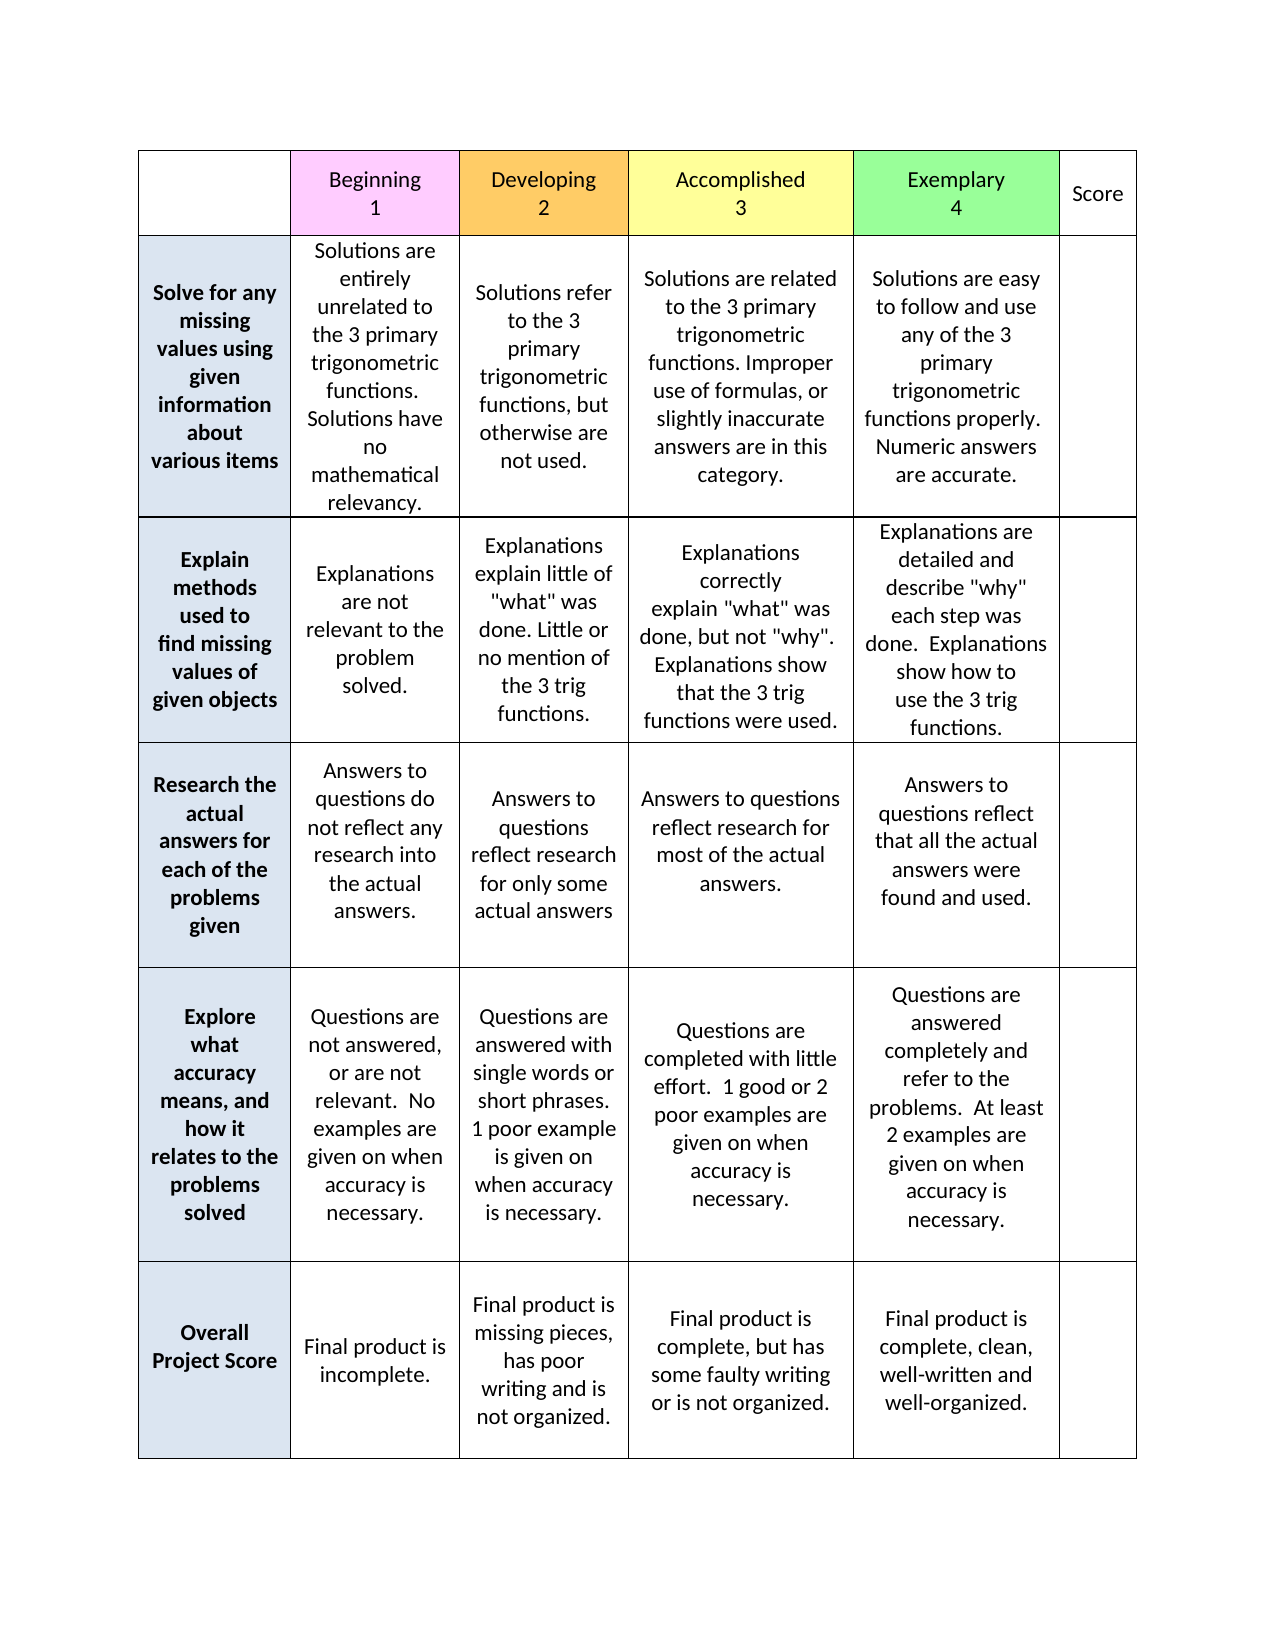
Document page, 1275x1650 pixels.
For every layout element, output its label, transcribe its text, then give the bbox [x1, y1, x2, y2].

table_cell Answers to questions reflect that all the actual answers were found and used. [854, 743, 1059, 967]
table_header Accomplished 3 [629, 151, 853, 235]
table_cell Solutions are entirely unrelated to the 3 primary trigonometric functions. Solutions have no mathematical relevancy. [291, 236, 459, 516]
table_header Developing 2 [460, 151, 628, 235]
table_cell Solutions refer to the 3 primary trigonometric functions, but otherwise are not used. [460, 236, 628, 516]
table_cell [1060, 518, 1136, 742]
table_cell Answers to questions reflect research for only some actual answers [460, 743, 628, 967]
table_cell Explanations are not relevant to the problem solved. [291, 518, 459, 742]
table_cell Answers to questions reflect research for most of the actual answers. [629, 743, 853, 967]
table_cell Questions are answered completely and refer to the problems. At least 2 examples are given on when accuracy is necessary. [854, 968, 1059, 1261]
table_header Exemplary 4 [854, 151, 1059, 235]
table_cell Solutions are related to the 3 primary trigonometric functions. Improper use of formulas, or slightly inaccurate answers are in this category. [629, 236, 853, 516]
table_cell Explanations correctly explain "what" was done, but not "why". Explanations show that the 3 trig functions were used. [629, 518, 853, 742]
table_cell Solve for any missing values using given information about various items [139, 236, 290, 516]
table_cell Solutions are easy to follow and use any of the 3 primary trigonometric functions properly. Numeric answers are accurate. [854, 236, 1059, 516]
table_cell Questions are completed with little effort. 1 good or 2 poor examples are given on when accuracy is necessary. [629, 968, 853, 1261]
table_cell [1060, 968, 1136, 1261]
table_cell Questions are not answered, or are not relevant. No examples are given on when accuracy is necessary. [291, 968, 459, 1261]
table_cell Explore what accuracy means, and how it relates to the problems solved [139, 968, 290, 1261]
table_header Beginning 1 [291, 151, 459, 235]
table_cell Research the actual answers for each of the problems given [139, 743, 290, 967]
table_header [139, 151, 290, 235]
table_cell Final product is missing pieces, has poor writing and is not organized. [460, 1262, 628, 1458]
table_cell [1060, 236, 1136, 516]
table_cell Final product is incomplete. [291, 1262, 459, 1458]
table_cell Explain methods used to find missing values of given objects [139, 518, 290, 742]
table_header Score [1060, 151, 1136, 235]
table_cell Final product is complete, but has some faulty writing or is not organized. [629, 1262, 853, 1458]
table_cell Explanations are detailed and describe "why" each step was done. Explanations show how to use the 3 trig functions. [854, 518, 1059, 742]
table_cell [1060, 743, 1136, 967]
table_cell Answers to questions do not reflect any research into the actual answers. [291, 743, 459, 967]
table_cell Overall Project Score [139, 1262, 290, 1458]
table_cell Explanations explain little of "what" was done. Little or no mention of the 3 trig functions. [460, 518, 628, 742]
table_cell [1060, 1262, 1136, 1458]
table_cell Final product is complete, clean, well-written and well-organized. [854, 1262, 1059, 1458]
table_cell Questions are answered with single words or short phrases. 1 poor example is given on when accuracy is necessary. [460, 968, 628, 1261]
